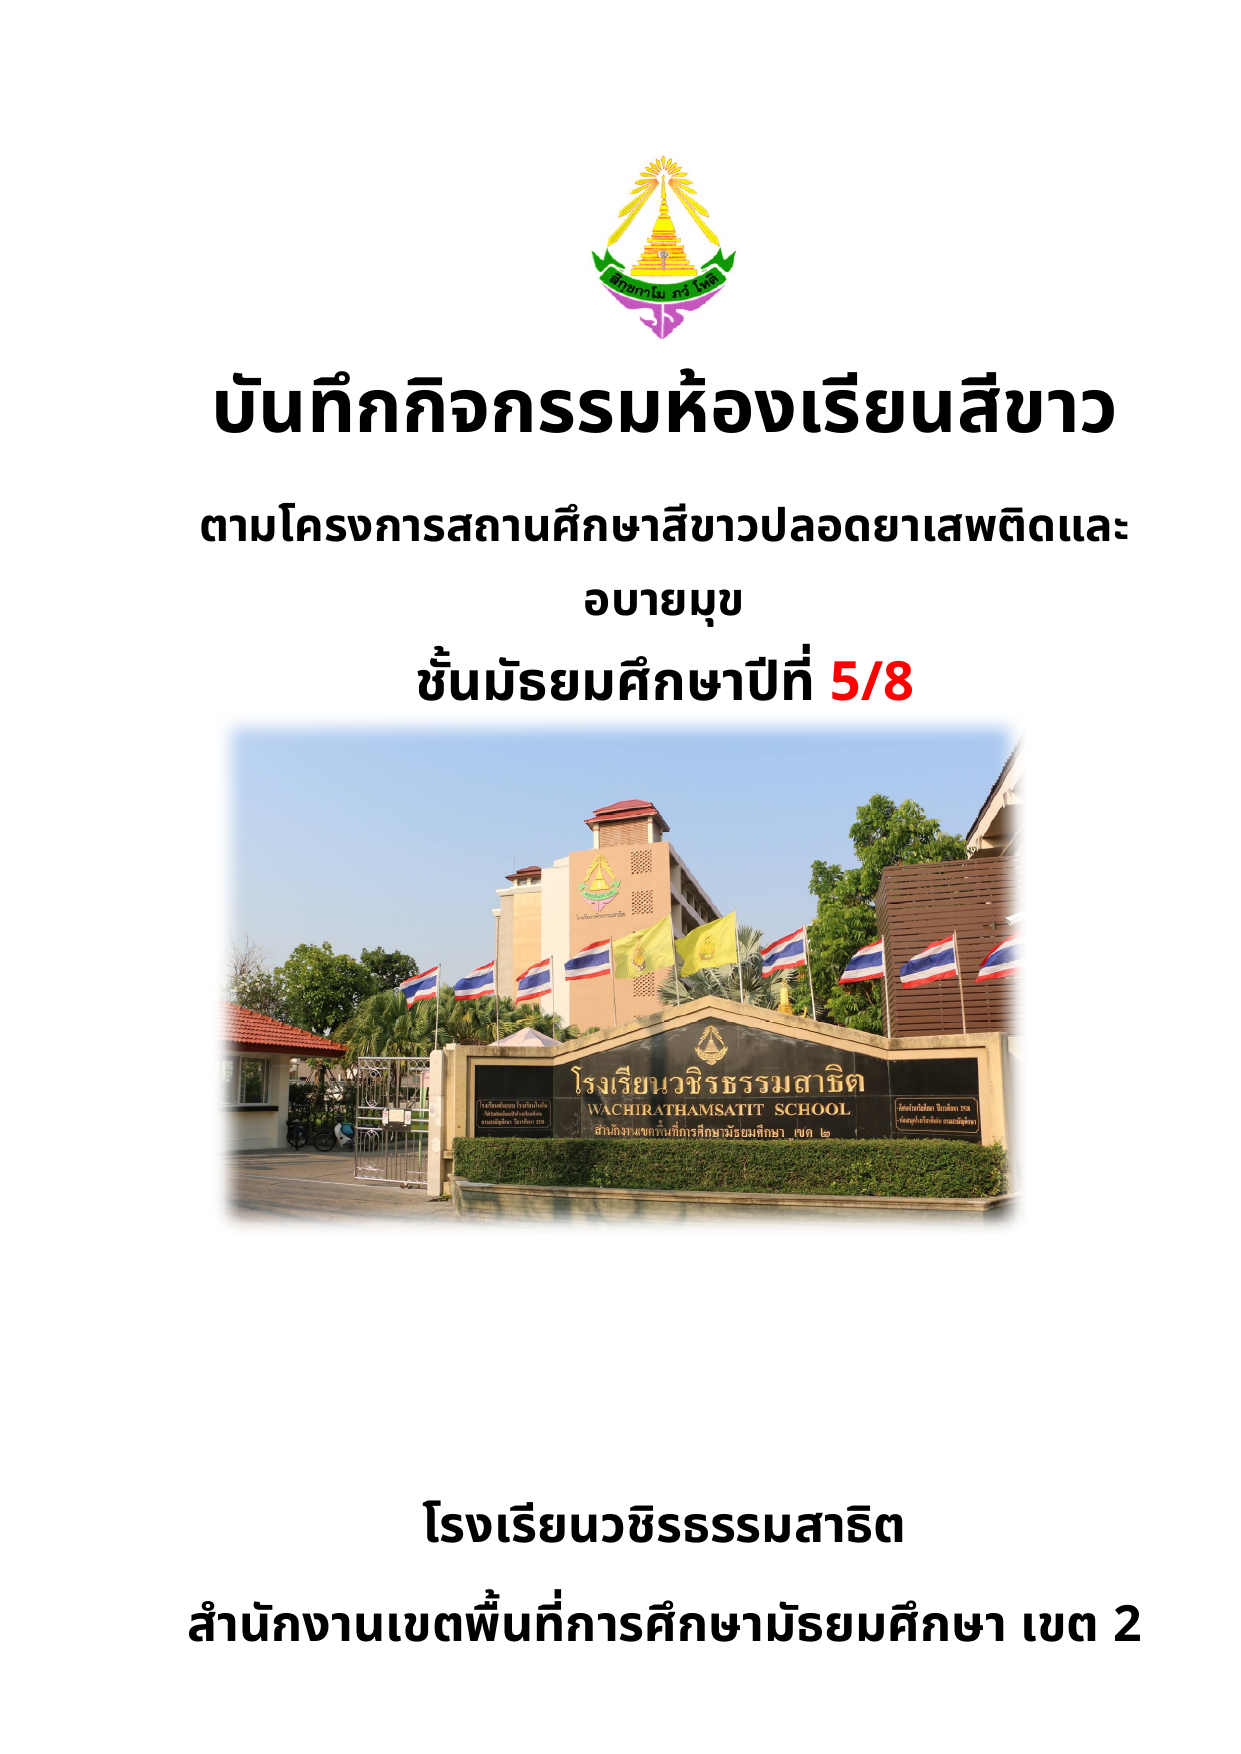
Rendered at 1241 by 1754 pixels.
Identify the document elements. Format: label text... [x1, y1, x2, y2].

text โรงเรียนวชิรธรรมสาธิต [148, 1490, 1181, 1565]
picture [587, 148, 742, 346]
text บันทึกกิจกรรมห้องเรียนสีขาว [148, 353, 1181, 467]
text ตามโครงการสถานศึกษาสีขาวปลอดยาเสพติดและอบายมุข ชั้นมัธยมศึกษาปีที่ 5/8 เดือน กันยายน 2563 [148, 492, 1181, 814]
text สำนักงานเขตพื้นที่การศึกษามัธยมศึกษา เขต 2 [148, 1588, 1181, 1664]
picture [242, 739, 999, 1207]
